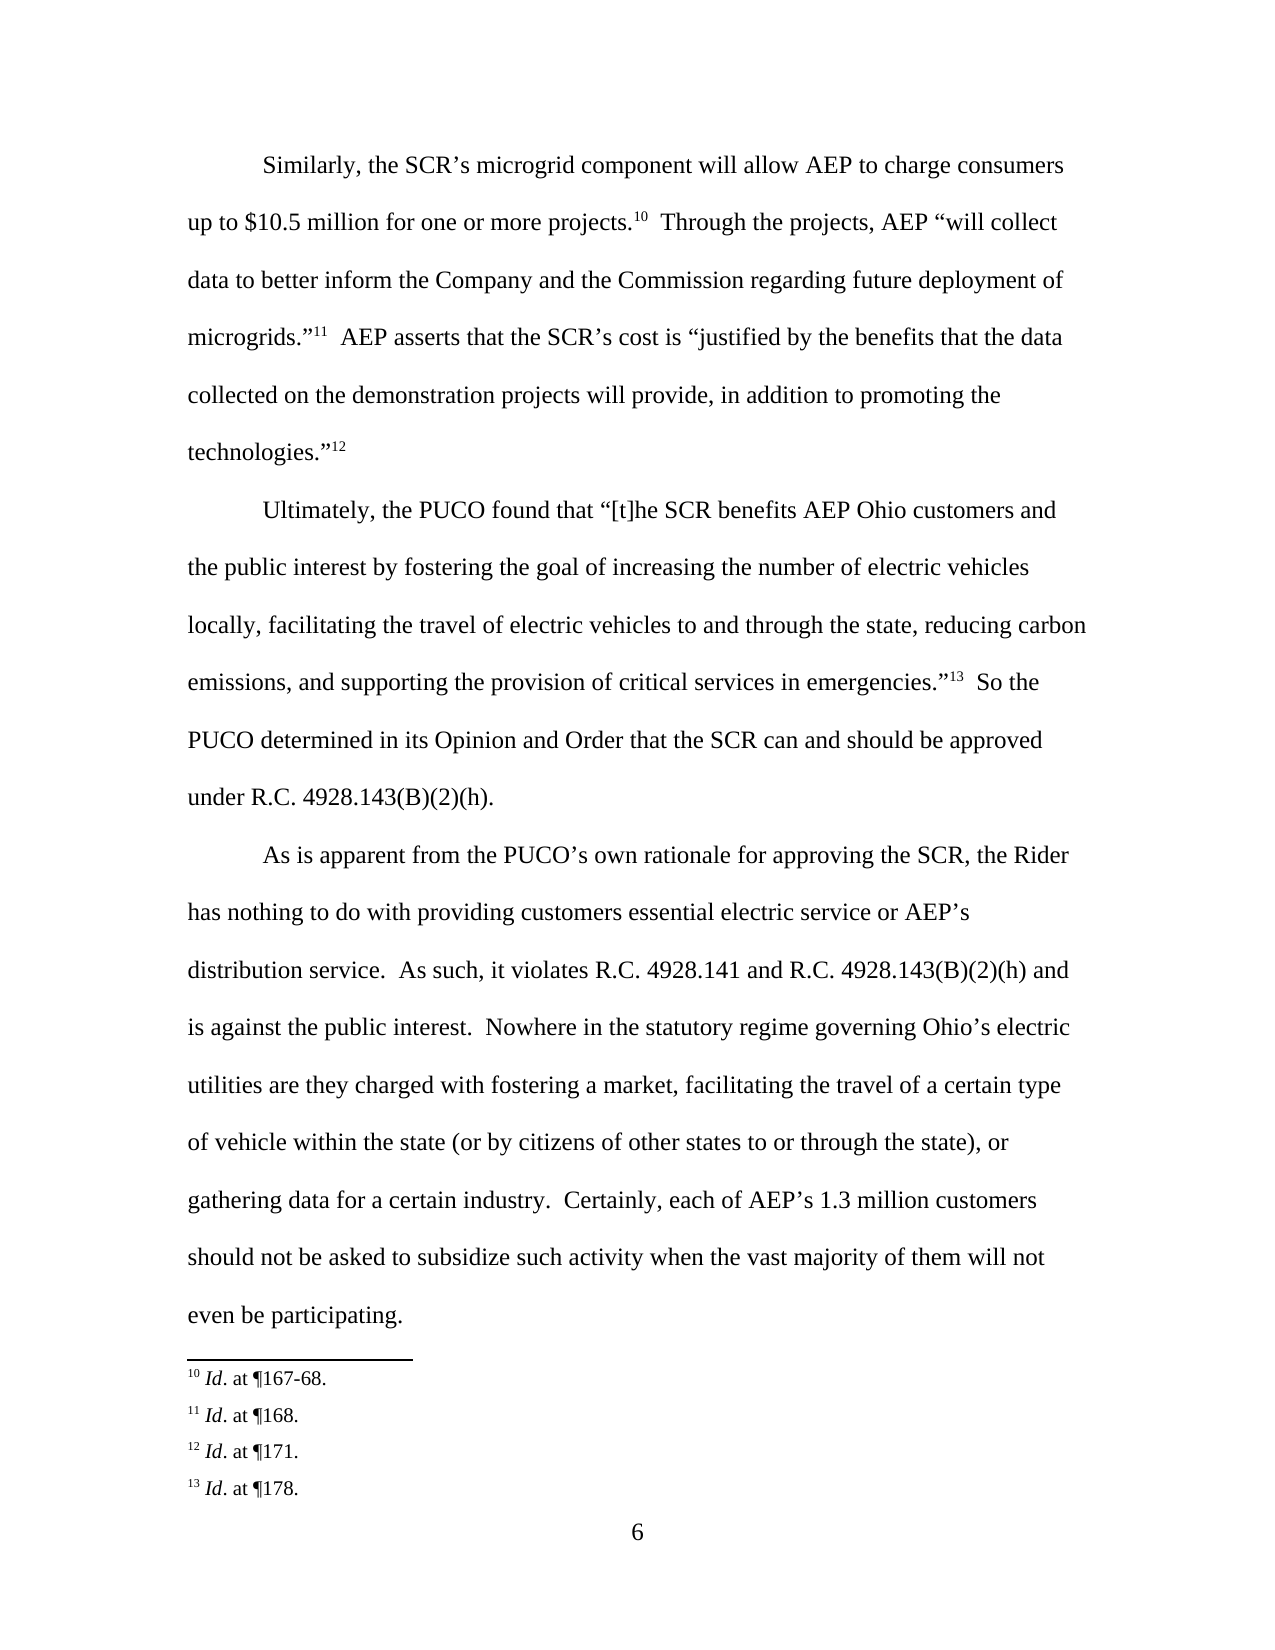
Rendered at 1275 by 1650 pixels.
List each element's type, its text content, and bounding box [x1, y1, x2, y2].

text Similarly, the SCR’s microgrid component will allow AEP to charge consumers up to $10.5 million for one or more projects. Through the projects, AEP “will collect data to better inform the Company and the Commission regarding future deployment of microgrids.” AEP asserts that the SCR’s cost is “justified by the benefits that the data collected on the demonstration projects will provide, in addition to promoting the technologies.” [187, 150, 1087, 466]
text As is apparent from the PUCO’s own rationale for approving the SCR, the Rider has nothing to do with providing customers essential electric service or AEP’s distribution service. As such, it violates R.C. 4928.141 and R.C. 4928.143(B)(2)(h) and is against the public interest. Nowhere in the statutory regime governing Ohio’s electric utilities are they charged with fostering a market, facilitating the travel of a certain type of vehicle within the state (or by citizens of other states to or through the state), or gathering data for a certain industry. Certainly, each of AEP’s 1.3 million customers should not be asked to subsidize such activity when the vast majority of them will not even be participating. [187, 840, 1087, 1329]
text Ultimately, the PUCO found that “[t]he SCR benefits AEP Ohio customers and the public interest by fostering the goal of increasing the number of electric vehicles locally, facilitating the travel of electric vehicles to and through the state, reducing carbon emissions, and supporting the provision of critical services in emergencies.” So the PUCO determined in its Opinion and Order that the SCR can and should be approved under R.C. 4928.143(B)(2)(h). [187, 495, 1087, 811]
